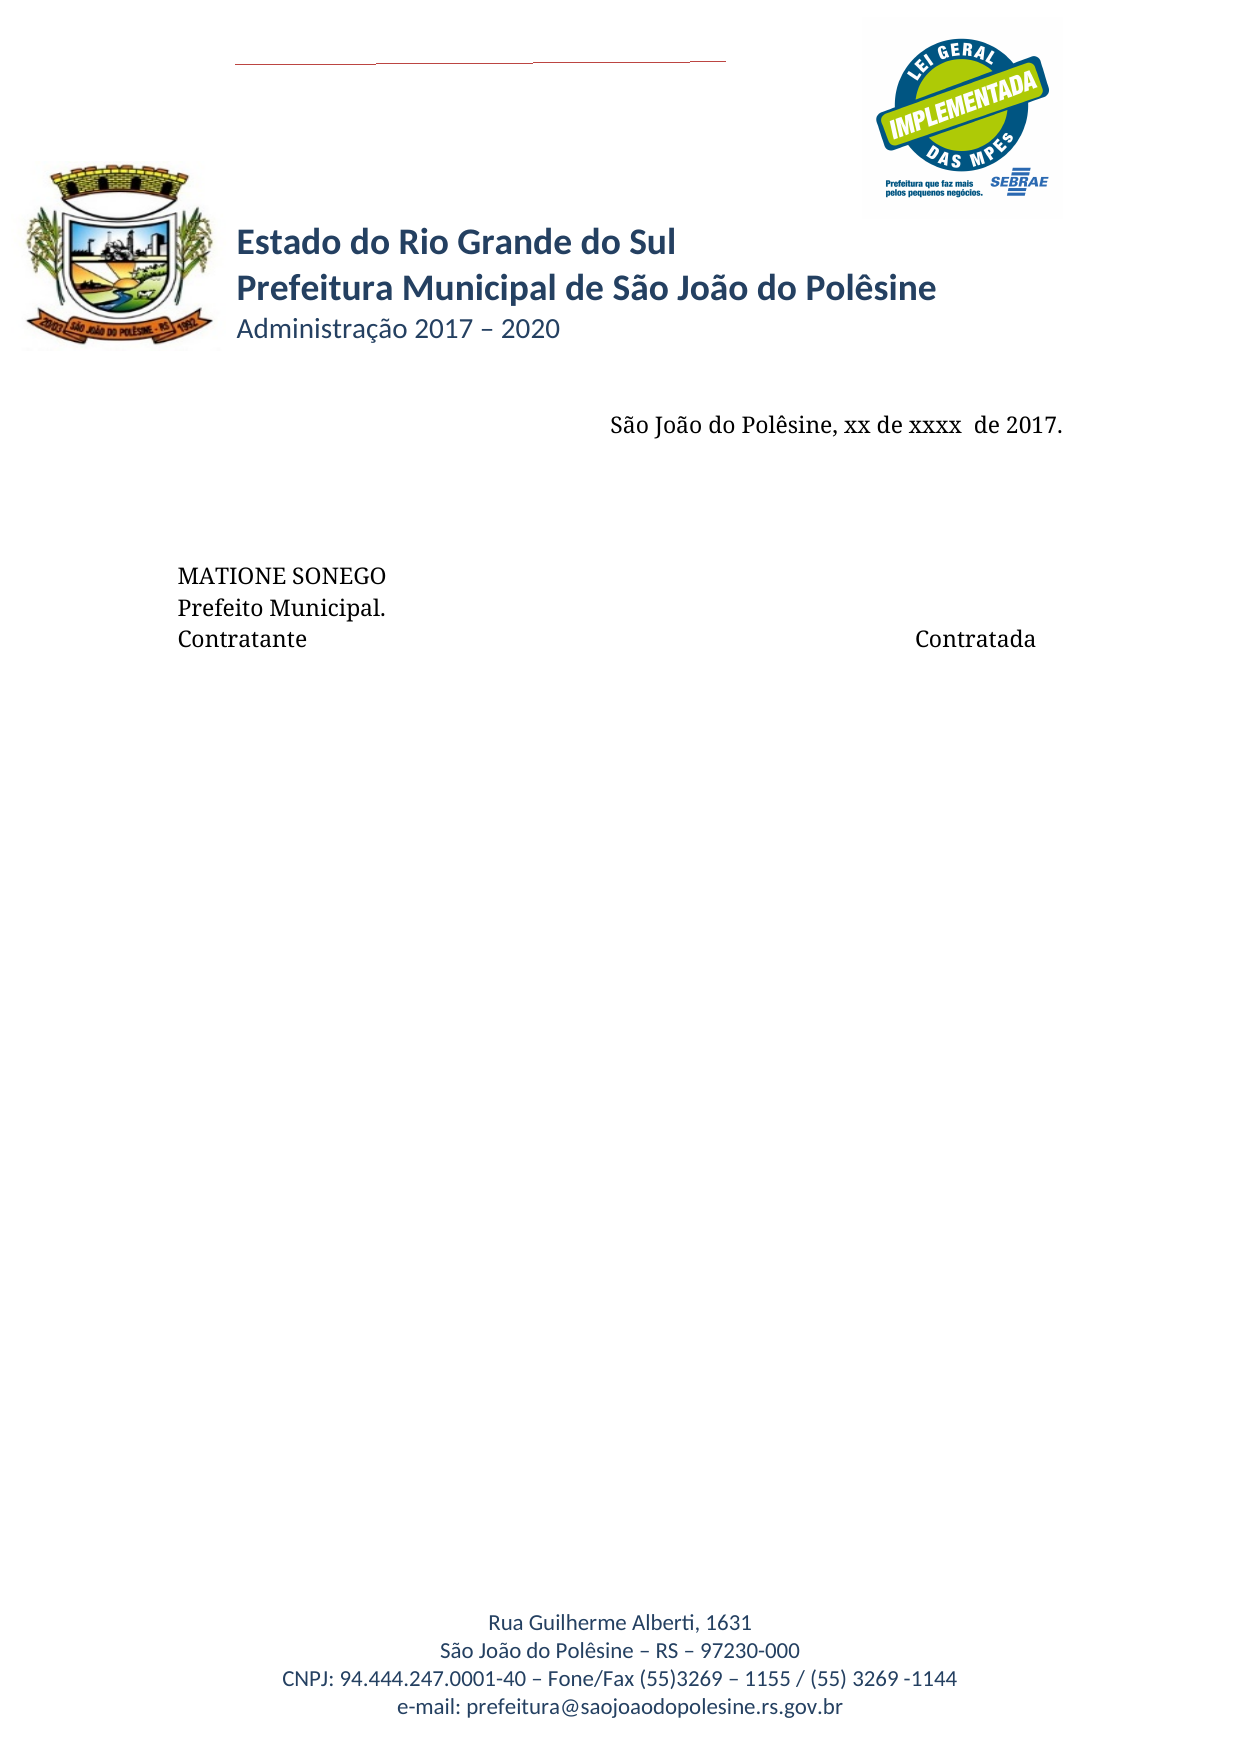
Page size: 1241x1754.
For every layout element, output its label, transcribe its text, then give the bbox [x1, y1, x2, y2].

text MATIONE SONEGO [177, 560, 1060, 592]
text São João do Polêsine, xx de xxxx de 2017. [177, 409, 1063, 440]
picture [11, 161, 234, 351]
text Prefeito Municipal. [177, 592, 1060, 623]
picture [861, 17, 1064, 219]
text Contratante Contratada [177, 623, 1060, 654]
